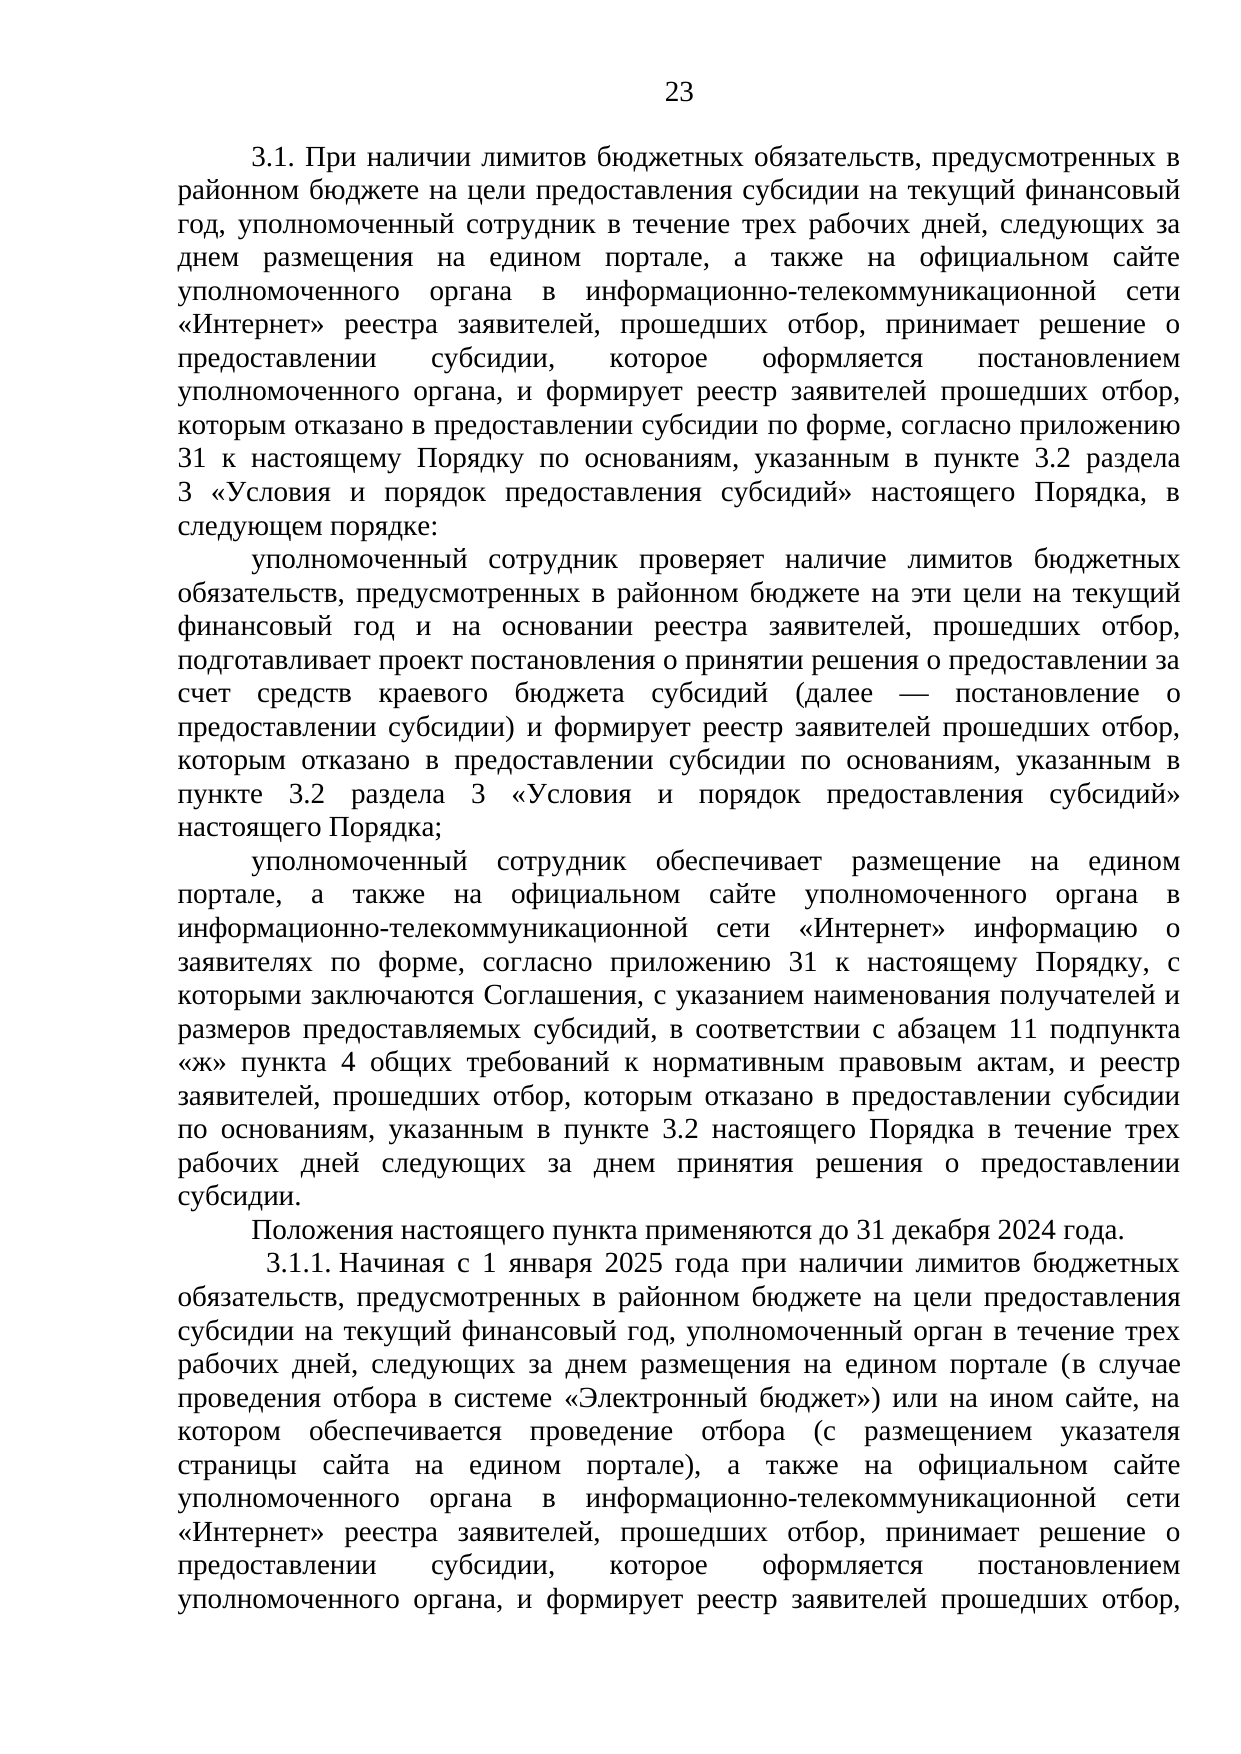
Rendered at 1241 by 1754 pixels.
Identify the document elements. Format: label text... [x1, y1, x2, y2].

text уполномоченный сотрудник проверяет наличие лимитов бюджетных обязательств, предусмотренных в районном бюджете на эти цели на текущий финансовый год и на основании реестра заявителей, прошедших отбор, подготавливает проект постановления о принятии решения о предоставлении за счет средств краевого бюджета субсидий (далее — постановление о предоставлении субсидии) и формирует реестр заявителей прошедших отбор, которым отказано в предоставлении субсидии по основаниям, указанным в пункте 3.2 раздела 3 «Условия и порядок предоставления субсидий» настоящего Порядка; [177, 541, 1181, 843]
text Положения настоящего пункта применяются до 31 декабря 2024 года. [177, 1212, 1181, 1246]
text 3.1. При наличии лимитов бюджетных обязательств, предусмотренных в районном бюджете на цели предоставления субсидии на текущий финансовый год, уполномоченный сотрудник в течение трех рабочих дней, следующих за днем размещения на едином портале, а также на официальном сайте уполномоченного органа в информационно-телекоммуникационной сети «Интернет» реестра заявителей, прошедших отбор, принимает решение о предоставлении субсидии, которое оформляется постановлением уполномоченного органа, и формирует реестр заявителей прошедших отбор, которым отказано в предоставлении субсидии по форме, согласно приложению 31 к настоящему Порядку по основаниям, указанным в пункте 3.2 раздела 3 «Условия и порядок предоставления субсидий» настоящего Порядка, в следующем порядке: [177, 139, 1181, 541]
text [177, 1246, 1181, 1614]
text уполномоченный сотрудник обеспечивает размещение на едином портале, а также на официальном сайте уполномоченного органа в информационно-телекоммуникационной сети «Интернет» информацию о заявителях по форме, согласно приложению 31 к настоящему Порядку, с которыми заключаются Соглашения, с указанием наименования получателей и размеров предоставляемых субсидий, в соответствии с абзацем 11 подпункта «ж» пункта 4 общих требований к нормативным правовым актам, и реестр заявителей, прошедших отбор, которым отказано в предоставлении субсидии по основаниям, указанным в пункте 3.2 настоящего Порядка в течение трех рабочих дней следующих за днем принятия решения о предоставлении субсидии. [177, 843, 1181, 1212]
